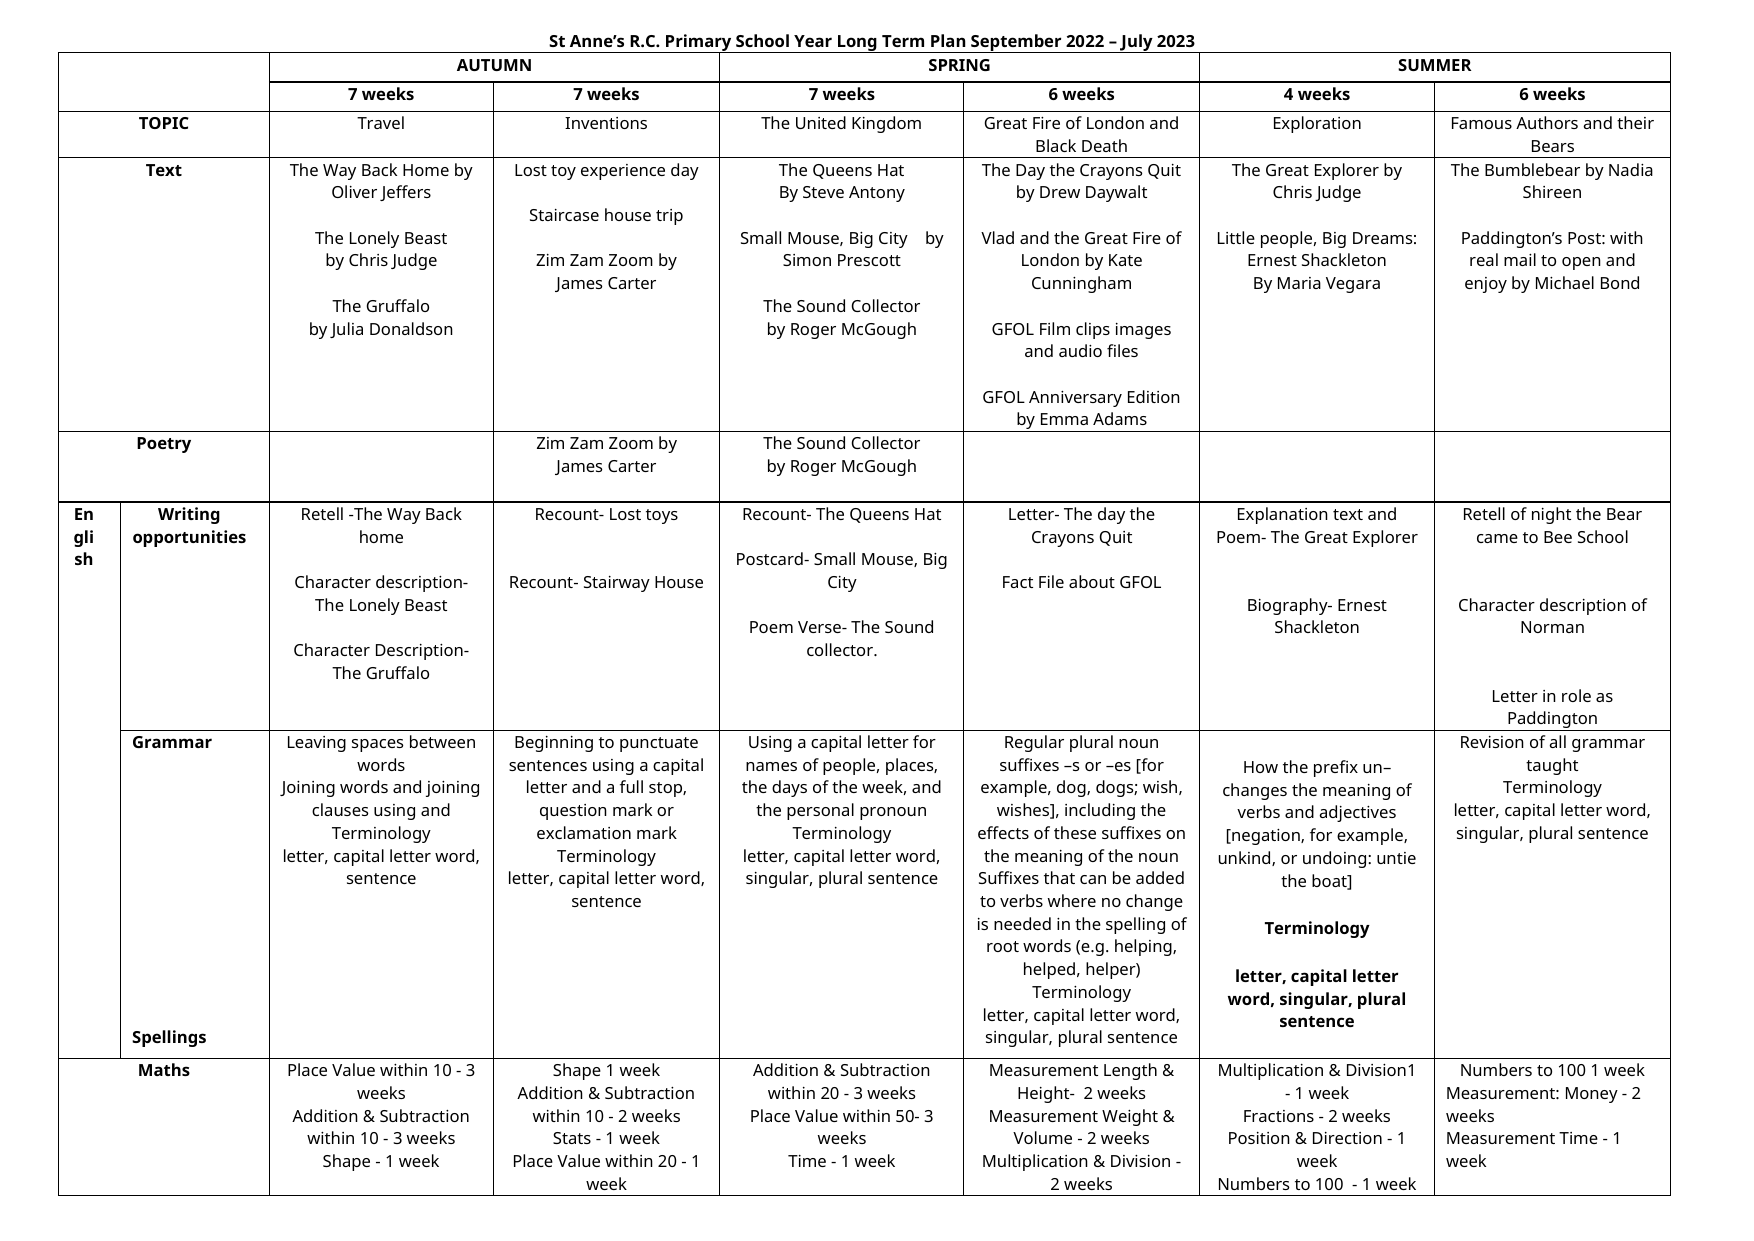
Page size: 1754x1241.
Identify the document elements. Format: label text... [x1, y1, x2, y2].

table_cell 4 weeks [1200, 83, 1434, 111]
table_cell The Day the Crayons Quit by Drew Daywalt Vlad and the Great Fire of London by Kate Cunningham GFOL Film clips images and audio files GFOL Anniversary Edition by Emma Adams [964, 158, 1199, 431]
table_header AUTUMN [270, 53, 719, 81]
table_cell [964, 1059, 1199, 1195]
table_cell Great Fire of London and Black Death [964, 112, 1199, 157]
table_cell How the prefix un– changes the meaning of verbs and adjectives [negation, for example, unkind, or undoing: untie the boat] Terminology letter, capital letter word, singular, plural sentence [1200, 731, 1434, 1058]
table_cell Retell -The Way Back home Character description- The Lonely Beast Character Description- The Gruffalo [270, 503, 493, 729]
table_header SPRING [720, 53, 1199, 81]
table_cell Poetry [59, 432, 269, 501]
table_cell Letter- The day the Crayons Quit Fact File about GFOL [964, 503, 1199, 729]
table_cell The Great Explorer by Chris Judge Little people, Big Dreams: Ernest Shackleton By Maria Vegara [1200, 158, 1434, 431]
table_cell TOPIC [59, 112, 269, 157]
table_cell [270, 432, 493, 501]
table_cell Leaving spaces between words Joining words and joining clauses using and Terminology letter, capital letter word, sentence [270, 731, 493, 1058]
table_header [59, 53, 269, 111]
table_cell 7 weeks [494, 83, 719, 111]
table_cell English [59, 503, 120, 1058]
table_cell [1435, 1059, 1670, 1195]
table_cell The Way Back Home by Oliver Jeffers The Lonely Beast by Chris Judge The Gruffalo by Julia Donaldson [270, 158, 493, 431]
table_cell Zim Zam Zoom by James Carter [494, 432, 719, 501]
text St Anne’s R.C. Primary School Year Long Term Plan September 2022 – July 2023 [59, 29, 1685, 52]
table_cell [1200, 432, 1434, 501]
table_cell 7 weeks [720, 83, 963, 111]
table_cell Travel [270, 112, 493, 157]
table_cell Maths [59, 1059, 269, 1195]
table_cell 6 weeks [964, 83, 1199, 111]
table_cell [964, 432, 1199, 501]
table_cell The United Kingdom [720, 112, 963, 157]
table_cell Lost toy experience day Staircase house trip Zim Zam Zoom by James Carter [494, 158, 719, 431]
table_header SUMMER [1200, 53, 1670, 81]
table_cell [494, 1059, 719, 1195]
table_cell Using a capital letter for names of people, places, the days of the week, and the personal pronoun Terminology letter, capital letter word, singular, plural sentence [720, 731, 963, 1058]
table_cell The Queens Hat By Steve Antony Small Mouse, Big City by Simon Prescott The Sound Collector by Roger McGough [720, 158, 963, 431]
table_cell Recount- Lost toys Recount- Stairway House [494, 503, 719, 729]
table_cell 7 weeks [270, 83, 493, 111]
table_cell Text [59, 158, 269, 431]
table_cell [1200, 1059, 1434, 1195]
table_cell Revision of all grammar taught Terminology letter, capital letter word, singular, plural sentence [1435, 731, 1670, 1058]
table_cell Regular plural noun suffixes –s or –es [for example, dog, dogs; wish, wishes], including the effects of these suffixes on the meaning of the noun Suffixes that can be added to verbs where no change is needed in the spelling of root words (e.g. helping, helped, helper) Terminology letter, capital letter word, singular, plural sentence [964, 731, 1199, 1058]
table_cell The Sound Collector by Roger McGough [720, 432, 963, 501]
table_cell Beginning to punctuate sentences using a capital letter and a full stop, question mark or exclamation mark Terminology letter, capital letter word, sentence [494, 731, 719, 1058]
table_cell Writing opportunities [121, 503, 269, 729]
table_cell Retell of night the Bear came to Bee School Character description of Norman Letter in role as Paddington [1435, 503, 1670, 729]
table_cell Inventions [494, 112, 719, 157]
table_cell Exploration [1200, 112, 1434, 157]
table_cell Famous Authors and their Bears [1435, 112, 1670, 157]
table_cell Recount- The Queens Hat Postcard- Small Mouse, Big City Poem Verse- The Sound collector. [720, 503, 963, 729]
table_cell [720, 1059, 963, 1195]
table_cell Explanation text and Poem- The Great Explorer Biography- Ernest Shackleton [1200, 503, 1434, 729]
table_cell Grammar Spellings [121, 731, 269, 1058]
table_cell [270, 1059, 493, 1195]
table_cell 6 weeks [1435, 83, 1670, 111]
table_cell The Bumblebear by Nadia Shireen Paddington’s Post: with real mail to open and enjoy by Michael Bond [1435, 158, 1670, 431]
table_cell [1435, 432, 1670, 501]
